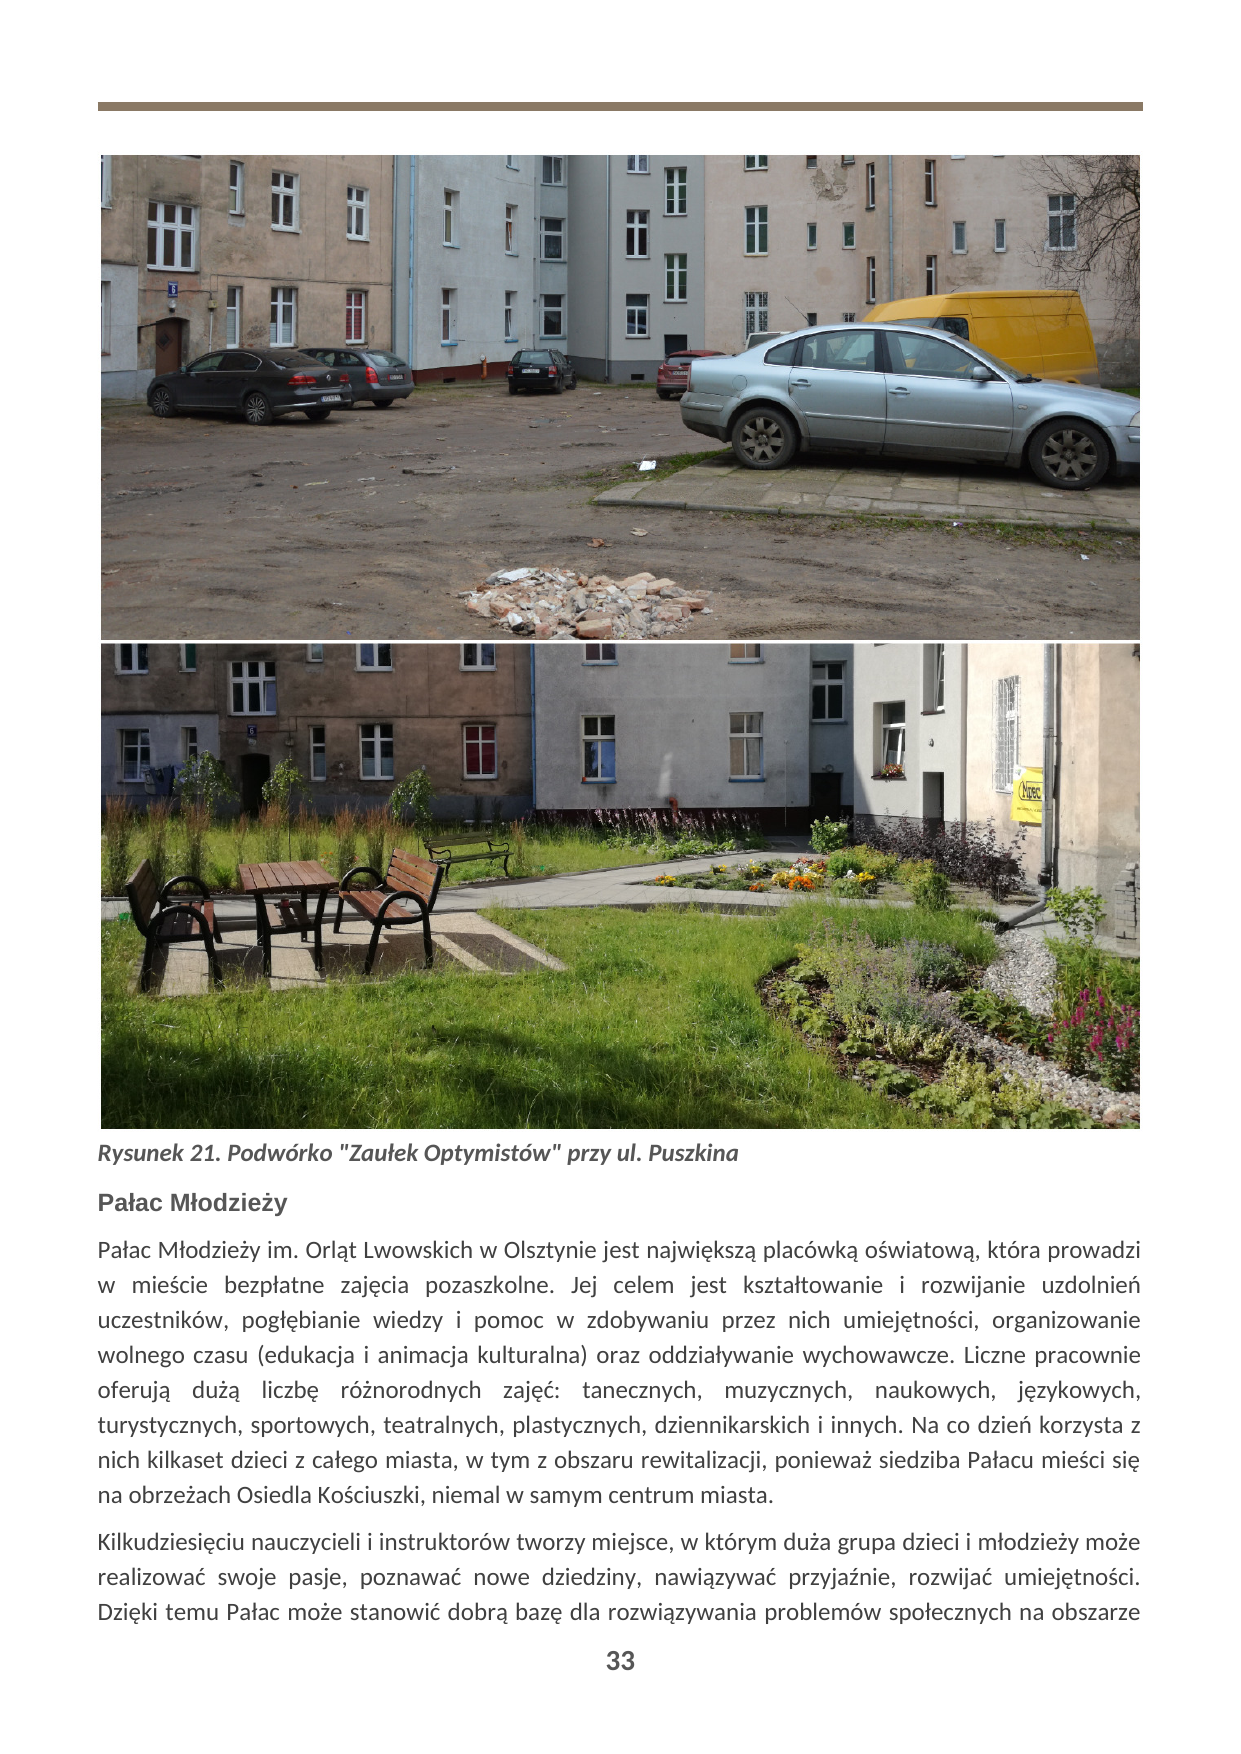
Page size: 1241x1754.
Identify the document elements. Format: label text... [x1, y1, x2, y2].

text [97, 1526, 1143, 1627]
text Pałac Młodzieży im. Orląt Lwowskich w Olsztynie jest największą placówką oświatową, która prowadzi w mieście bezpłatne zajęcia pozaszkolne. Jej celem jest kształtowanie i rozwijanie uzdolnień uczestników, pogłębianie wiedzy i pomoc w zdobywaniu przez nich umiejętności, organizowanie wolnego czasu (edukacja i animacja kulturalna) oraz oddziaływanie wychowawcze. Liczne pracownie oferują dużą liczbę różnorodnych zajęć: tanecznych, muzycznych, naukowych, językowych, turystycznych, sportowych, teatralnych, plastycznych, dziennikarskich i innych. Na co dzień korzysta z nich kilkaset dzieci z całego miasta, w tym z obszaru rewitalizacji, ponieważ siedziba Pałacu mieści się na obrzeżach Osiedla Kościuszki, niemal w samym centrum miasta. [97, 1234, 1143, 1509]
subtitle Pałac Młodzieży [97, 1188, 1143, 1217]
text Rysunek 21. Podwórko "Zaułek Optymistów" przy ul. Puszkina [97, 1137, 1143, 1168]
picture [97, 151, 1143, 1132]
